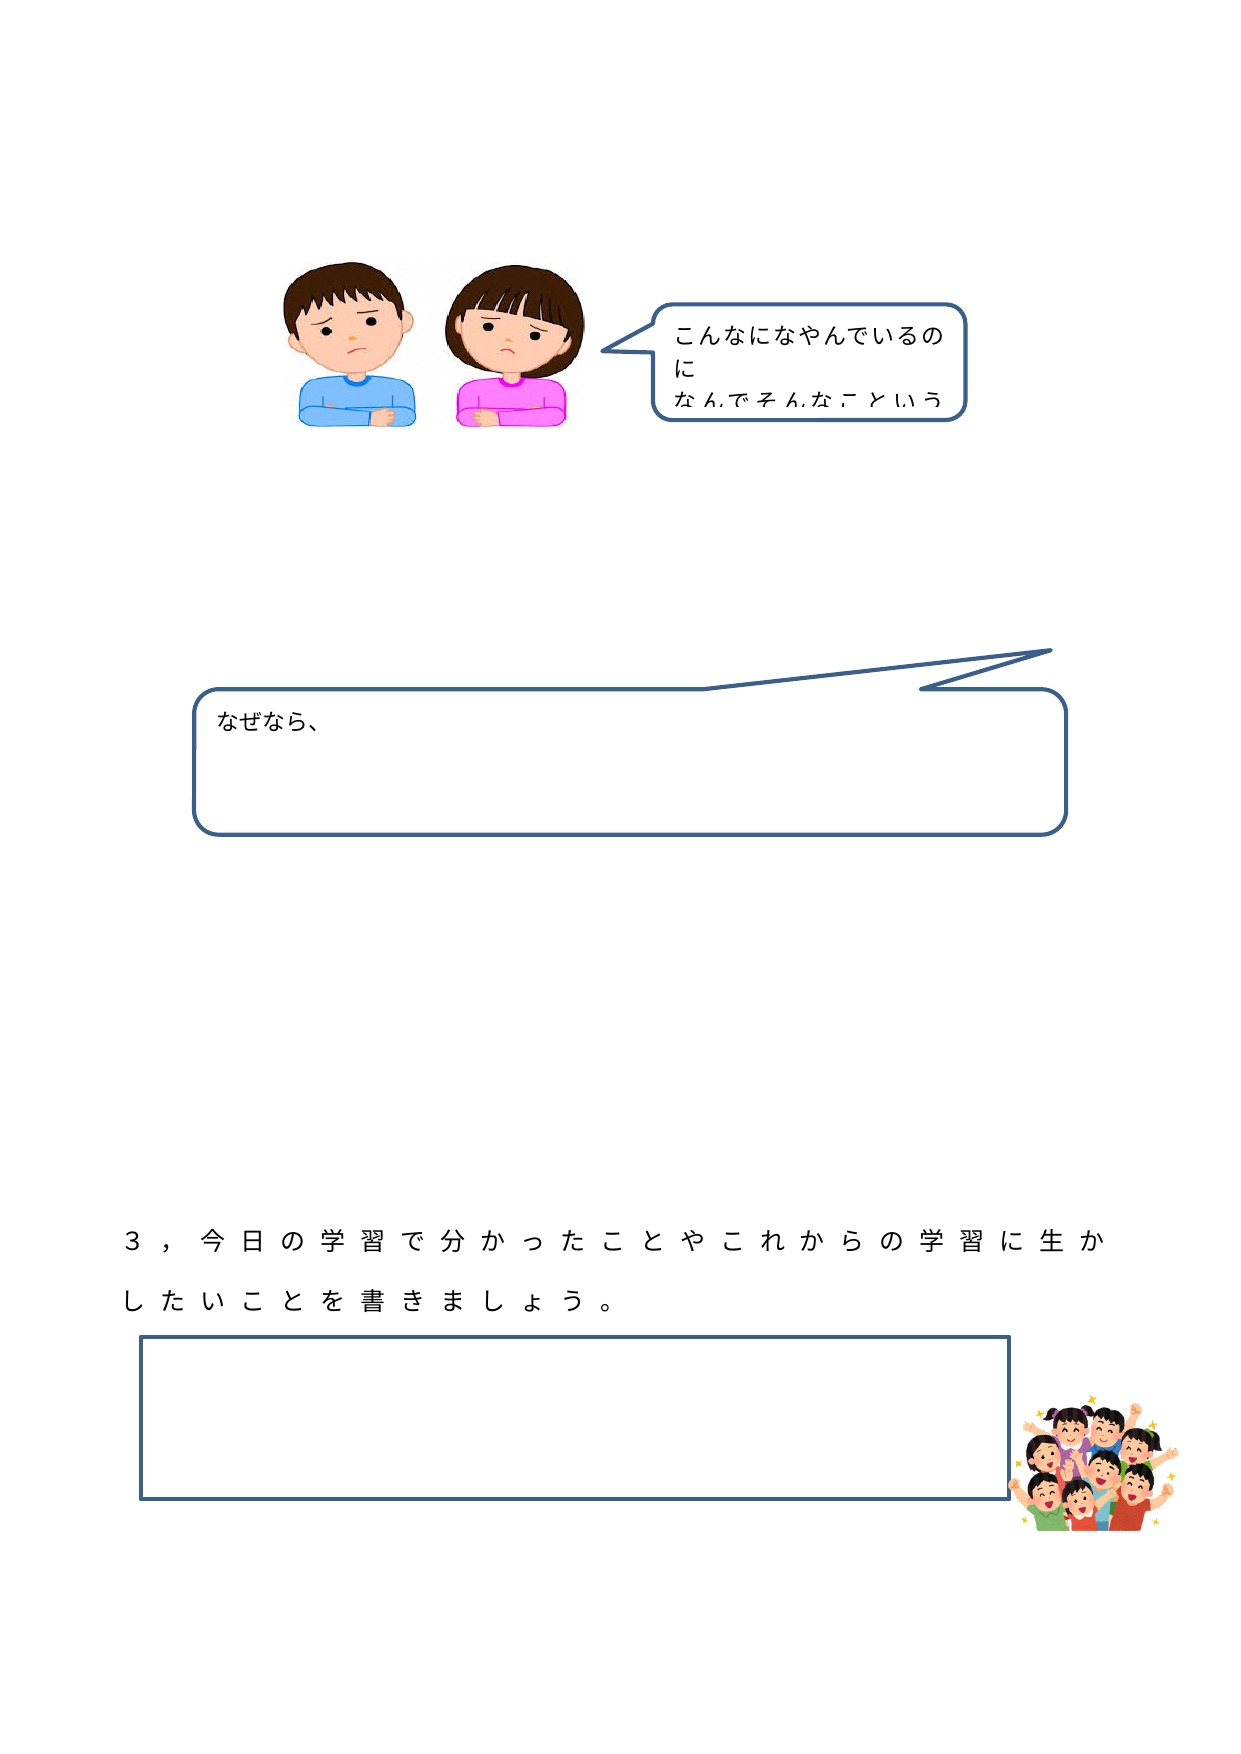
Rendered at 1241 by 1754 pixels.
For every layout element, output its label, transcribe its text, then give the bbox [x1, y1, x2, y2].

picture [1006, 1392, 1181, 1541]
text ３，今日の学習で分かったことやこれからの学習に生かしたいことを書きましょう。 [120, 1209, 1120, 1330]
picture [283, 262, 585, 427]
